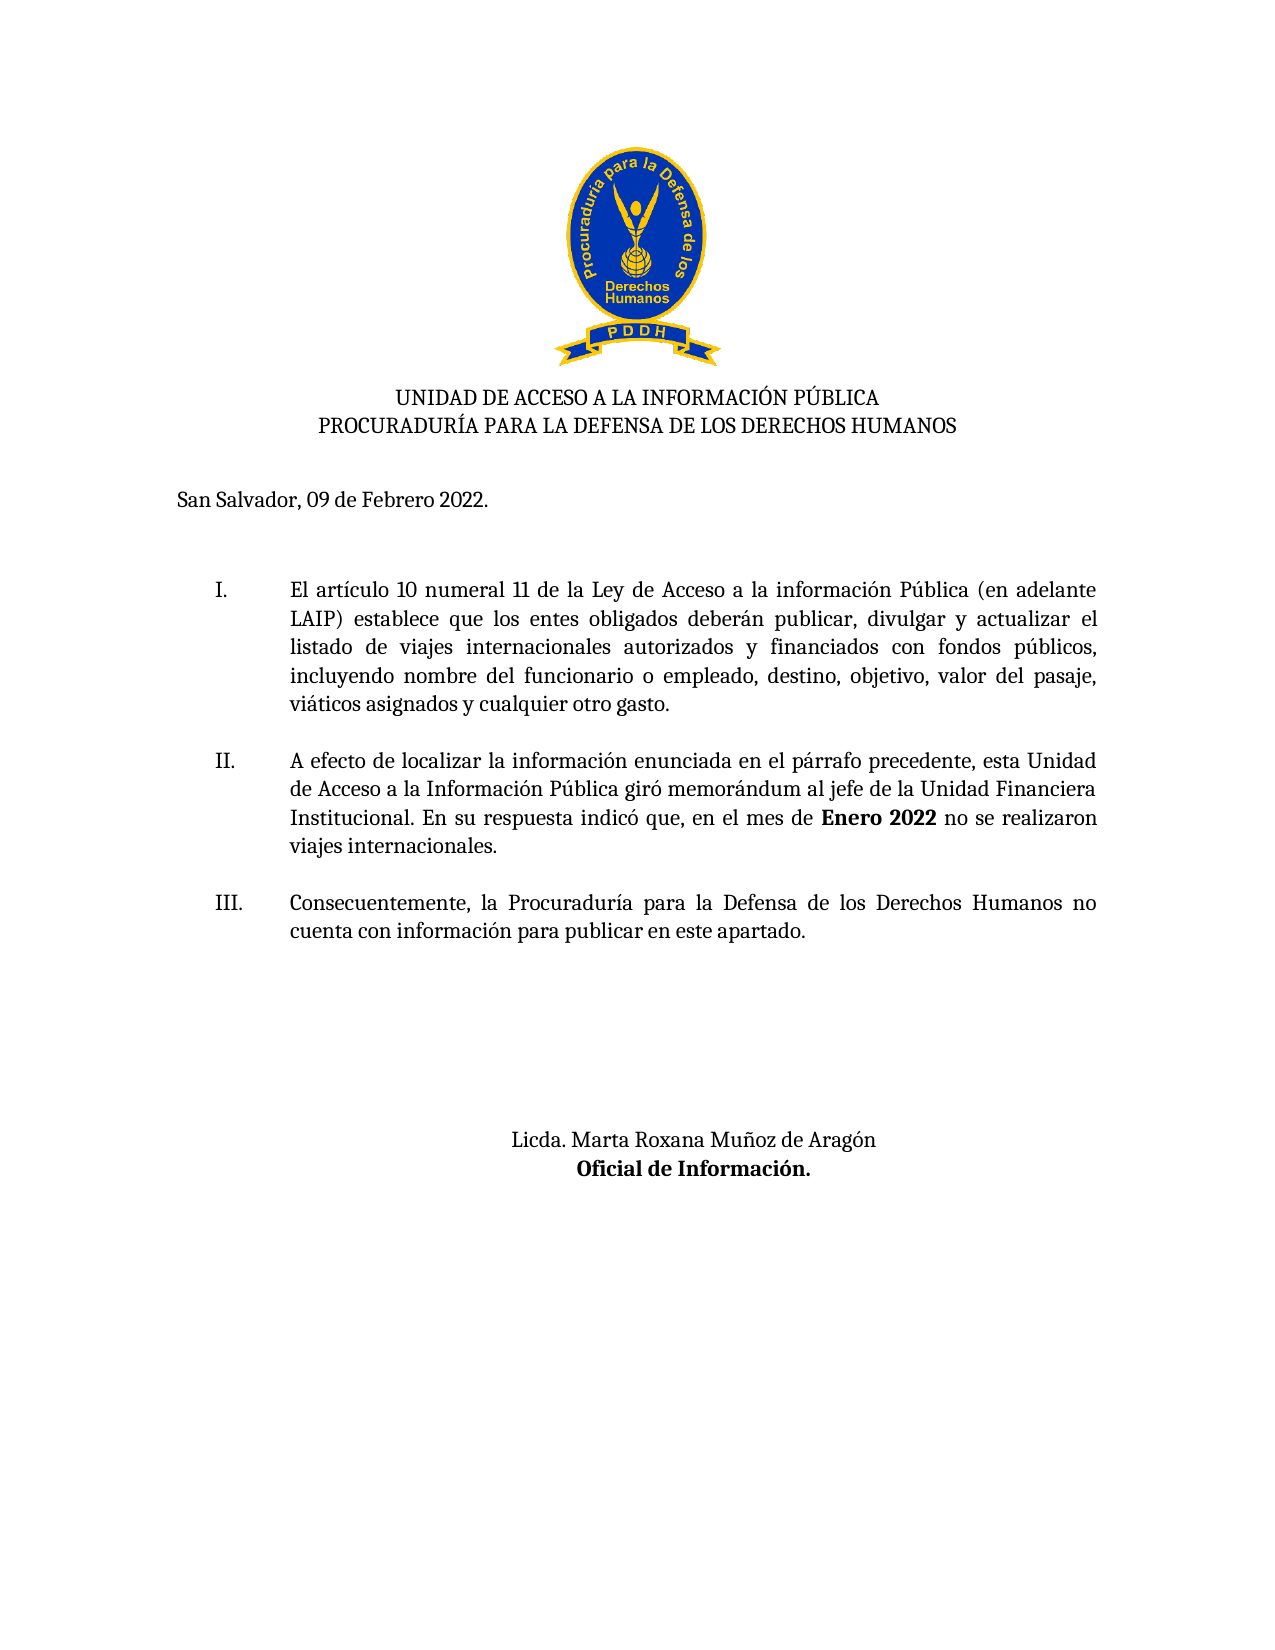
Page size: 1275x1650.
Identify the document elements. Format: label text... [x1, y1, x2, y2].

text PROCURADURÍA PARA LA DEFENSA DE LOS DERECHOS HUMANOS [177, 413, 1098, 440]
list A efecto de localizar la información enunciada en el párrafo precedente, esta Unidad de Acceso a la Información Pública giró memorándum al jefe de la Unidad Financiera Institucional. En su respuesta indicó que, en el mes de Enero 2022 no se realizaron viajes internacionales. [215, 748, 1098, 859]
picture [553, 147, 722, 366]
text UNIDAD DE ACCESO A LA INFORMACIÓN PÚBLICA [177, 385, 1098, 411]
list Oficial de Información. [290, 1156, 1098, 1182]
list El artículo 10 numeral 11 de la Ley de Acceso a la información Pública (en adelante LAIP) establece que los entes obligados deberán publicar, divulgar y actualizar el listado de viajes internacionales autorizados y financiados con fondos públicos, incluyendo nombre del funcionario o empleado, destino, objetivo, valor del pasaje, viáticos asignados y cualquier otro gasto. [215, 577, 1098, 717]
list Licda. Marta Roxana Muñoz de Aragón [290, 1127, 1098, 1153]
text San Salvador, 09 de Febrero 2022. [177, 487, 1098, 513]
list Consecuentemente, la Procuraduría para la Defensa de los Derechos Humanos no cuenta con información para publicar en este apartado. [215, 890, 1098, 945]
